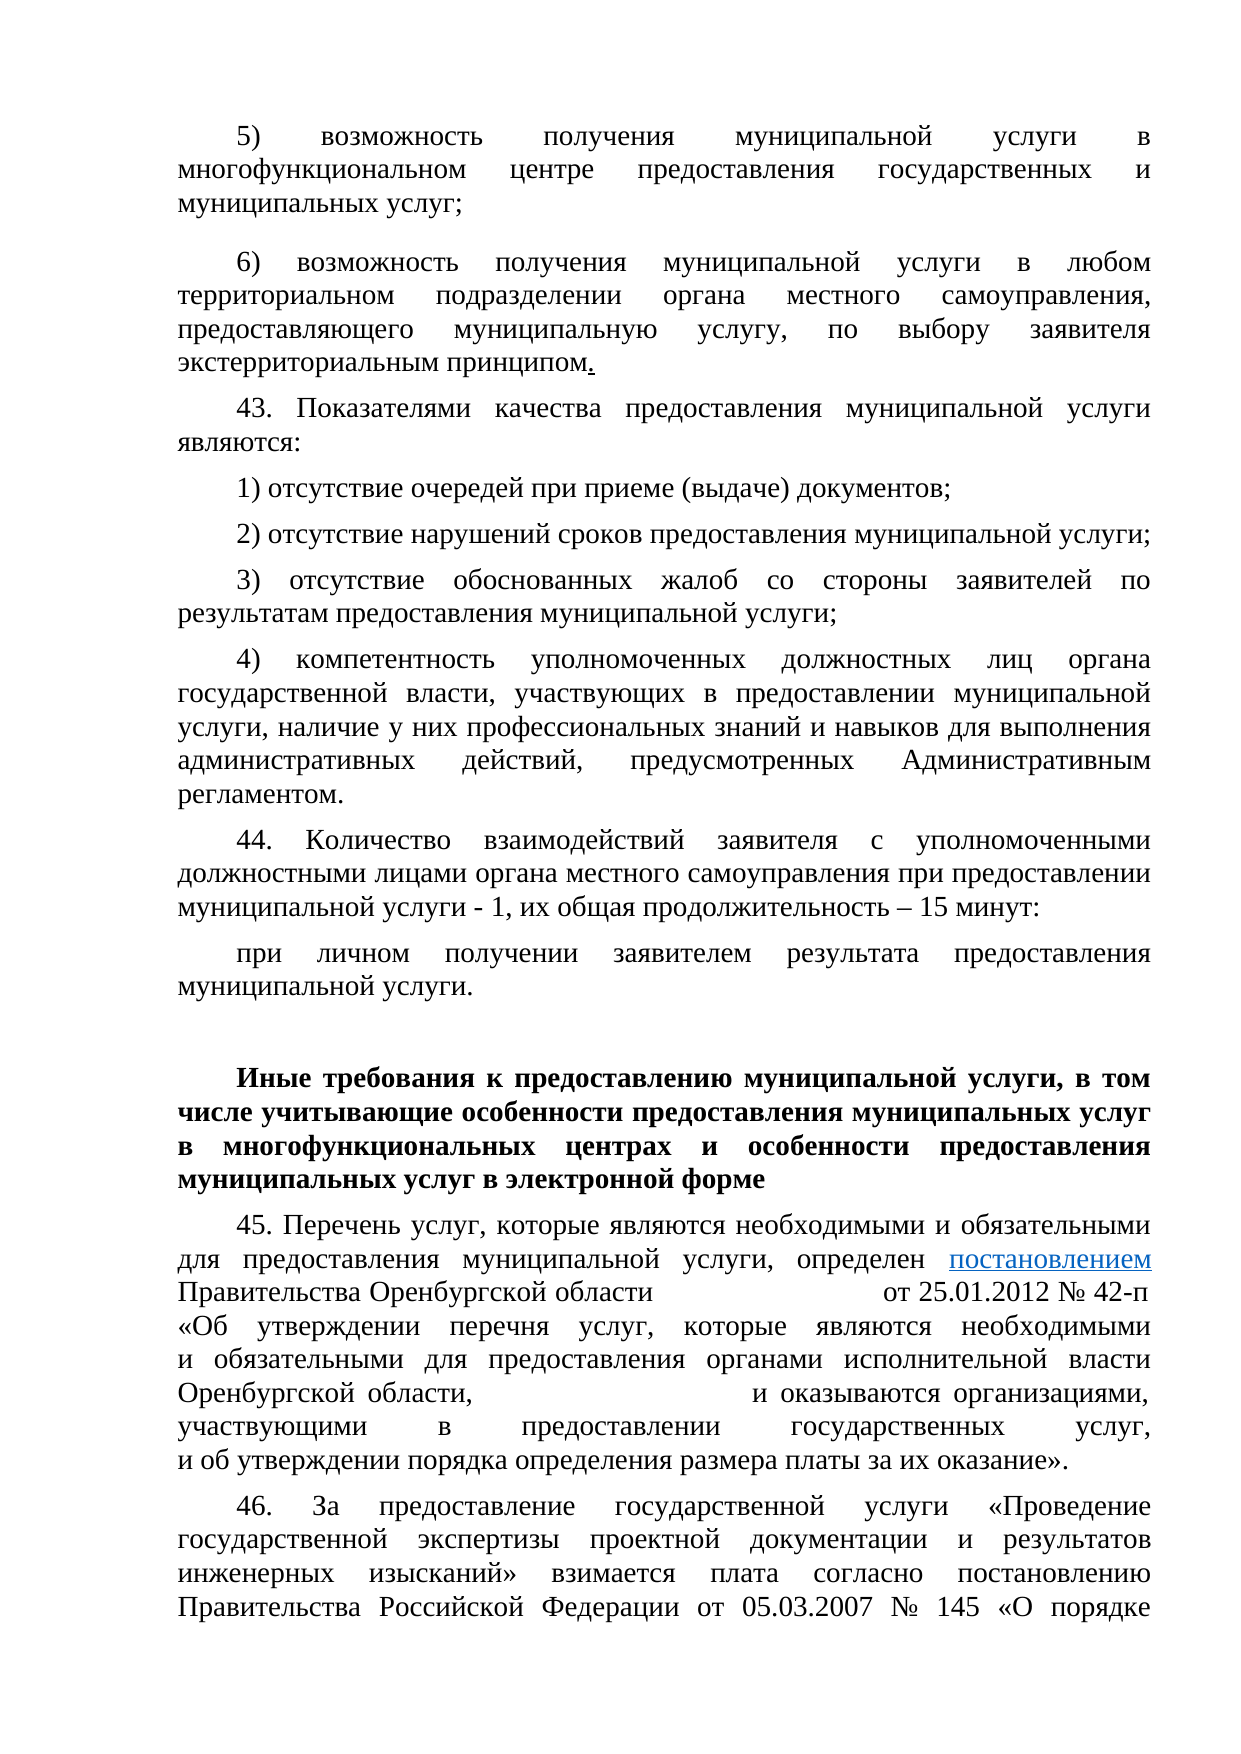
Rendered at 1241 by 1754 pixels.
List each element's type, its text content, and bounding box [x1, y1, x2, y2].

text 2) отсутствие нарушений сроков предоставления муниципальной услуги; [177, 516, 1152, 549]
title Иные требования к предоставлению муниципальной услуги, в том числе учитывающие особенности предоставления муниципальных услуг в многофункциональных центрах и особенности предоставления муниципальных услуг в электронной форме [177, 1061, 1152, 1195]
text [177, 1488, 1152, 1622]
text 4) компетентность уполномоченных должностных лиц органа государственной власти, участвующих в предоставлении муниципальной услуги, наличие у них профессиональных знаний и навыков для выполнения административных действий, предусмотренных Административным регламентом. [177, 642, 1152, 809]
text 44. Количество взаимодействий заявителя с уполномоченными должностными лицами органа местного самоуправления при предоставлении муниципальной услуги - 1, их общая продолжительность – 15 минут: [177, 822, 1152, 922]
text 5) возможность получения муниципальной услуги в многофункциональном центре предоставления государственных и муниципальных услуг; [177, 118, 1152, 219]
text при личном получении заявителем результата предоставления муниципальной услуги. [177, 935, 1152, 1002]
text 1) отсутствие очередей при приеме (выдаче) документов; [177, 470, 1152, 503]
text 3) отсутствие обоснованных жалоб со стороны заявителей по результатам предоставления муниципальной услуги; [177, 562, 1152, 629]
text 45. Перечень услуг, которые являются необходимыми и обязательными для предоставления муниципальной услуги, определен постановлением Правительства Оренбургской области от 25.01.2012 № 42-п «Об утверждении перечня услуг, которые являются необходимыми и обязательными для предоставления органами исполнительной власти Оренбургской области, и оказываются организациями, участвующими в предоставлении государственных услуг, и об утверждении порядка определения размера платы за их оказание». [177, 1207, 1152, 1476]
text 6) возможность получения муниципальной услуги в любом территориальном подразделении органа местного самоуправления, предоставляющего муниципальную услугу, по выбору заявителя экстерриториальным принципом. [177, 244, 1152, 378]
text 43. Показателями качества предоставления муниципальной услуги являются: [177, 390, 1152, 457]
